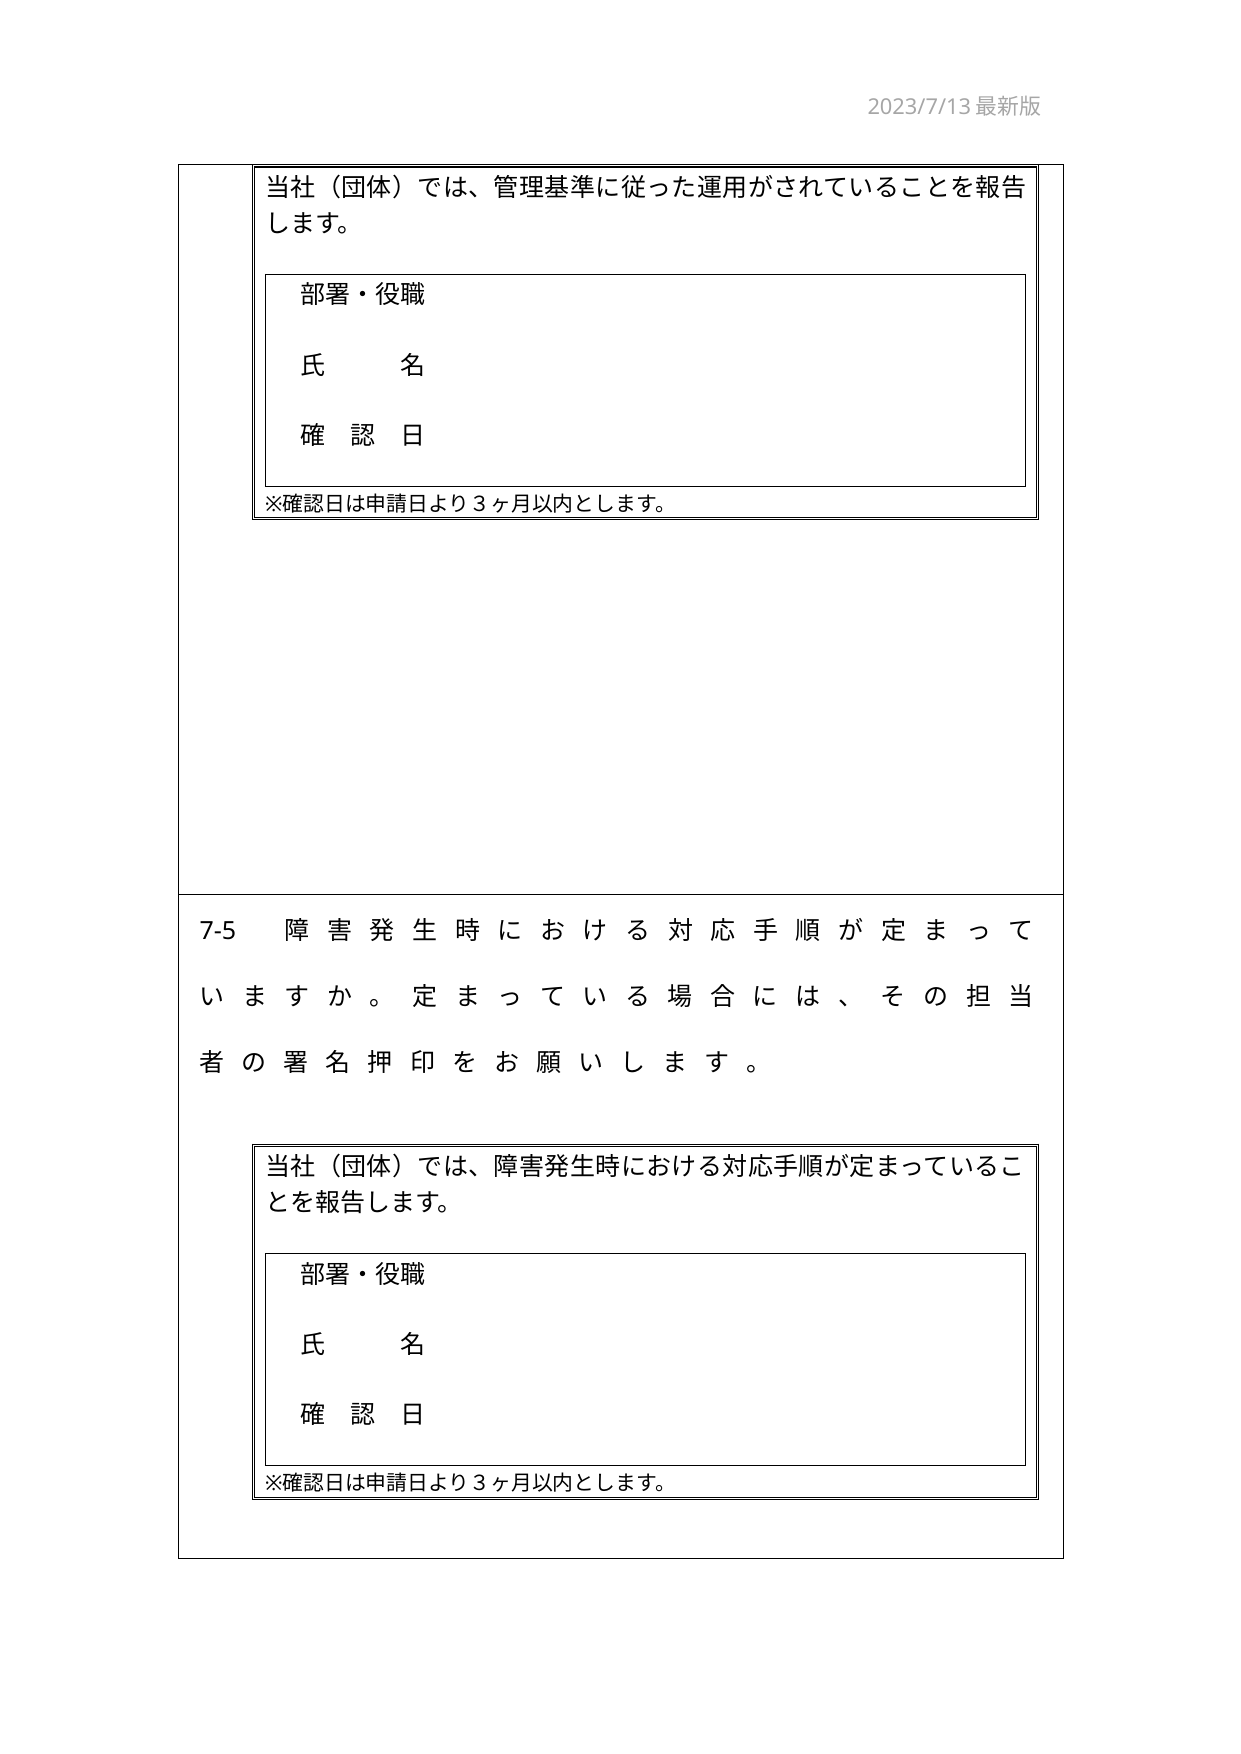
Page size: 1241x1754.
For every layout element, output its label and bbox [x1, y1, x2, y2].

table_cell [179, 895, 1063, 1558]
table_cell [179, 165, 1063, 894]
